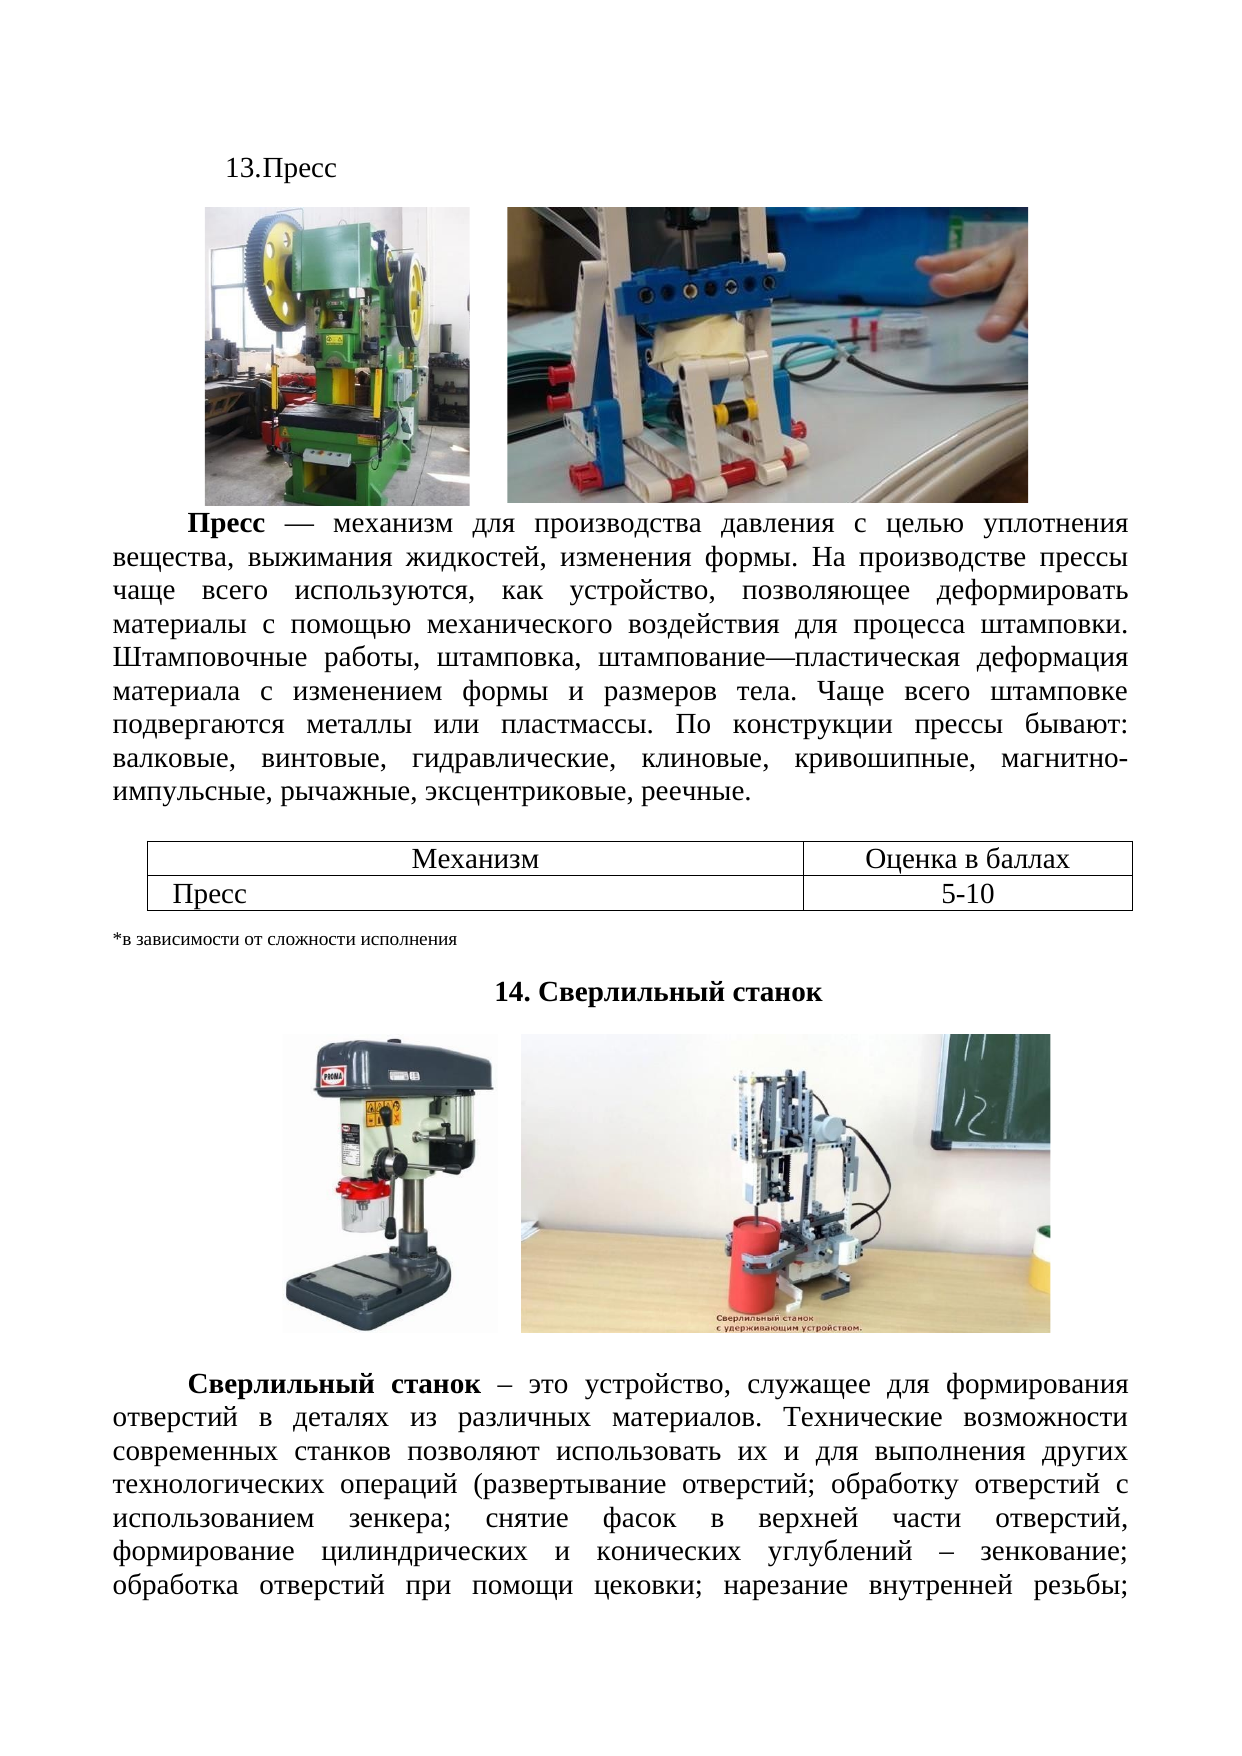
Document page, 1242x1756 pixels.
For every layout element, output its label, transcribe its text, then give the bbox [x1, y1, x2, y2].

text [112, 1366, 1129, 1601]
table_header Оценка в баллах [804, 842, 1132, 875]
table_cell 5-10 [804, 876, 1132, 910]
text 14. Сверлильный станок [112, 974, 1129, 1008]
table_cell Пресс [148, 876, 803, 910]
text *в зависимости от сложности исполнения [112, 911, 1129, 949]
list Пресс [225, 150, 1129, 183]
picture [521, 1034, 1051, 1333]
table_header Механизм [148, 842, 803, 875]
picture [282, 1034, 498, 1333]
picture [506, 207, 1028, 502]
picture [204, 207, 470, 506]
